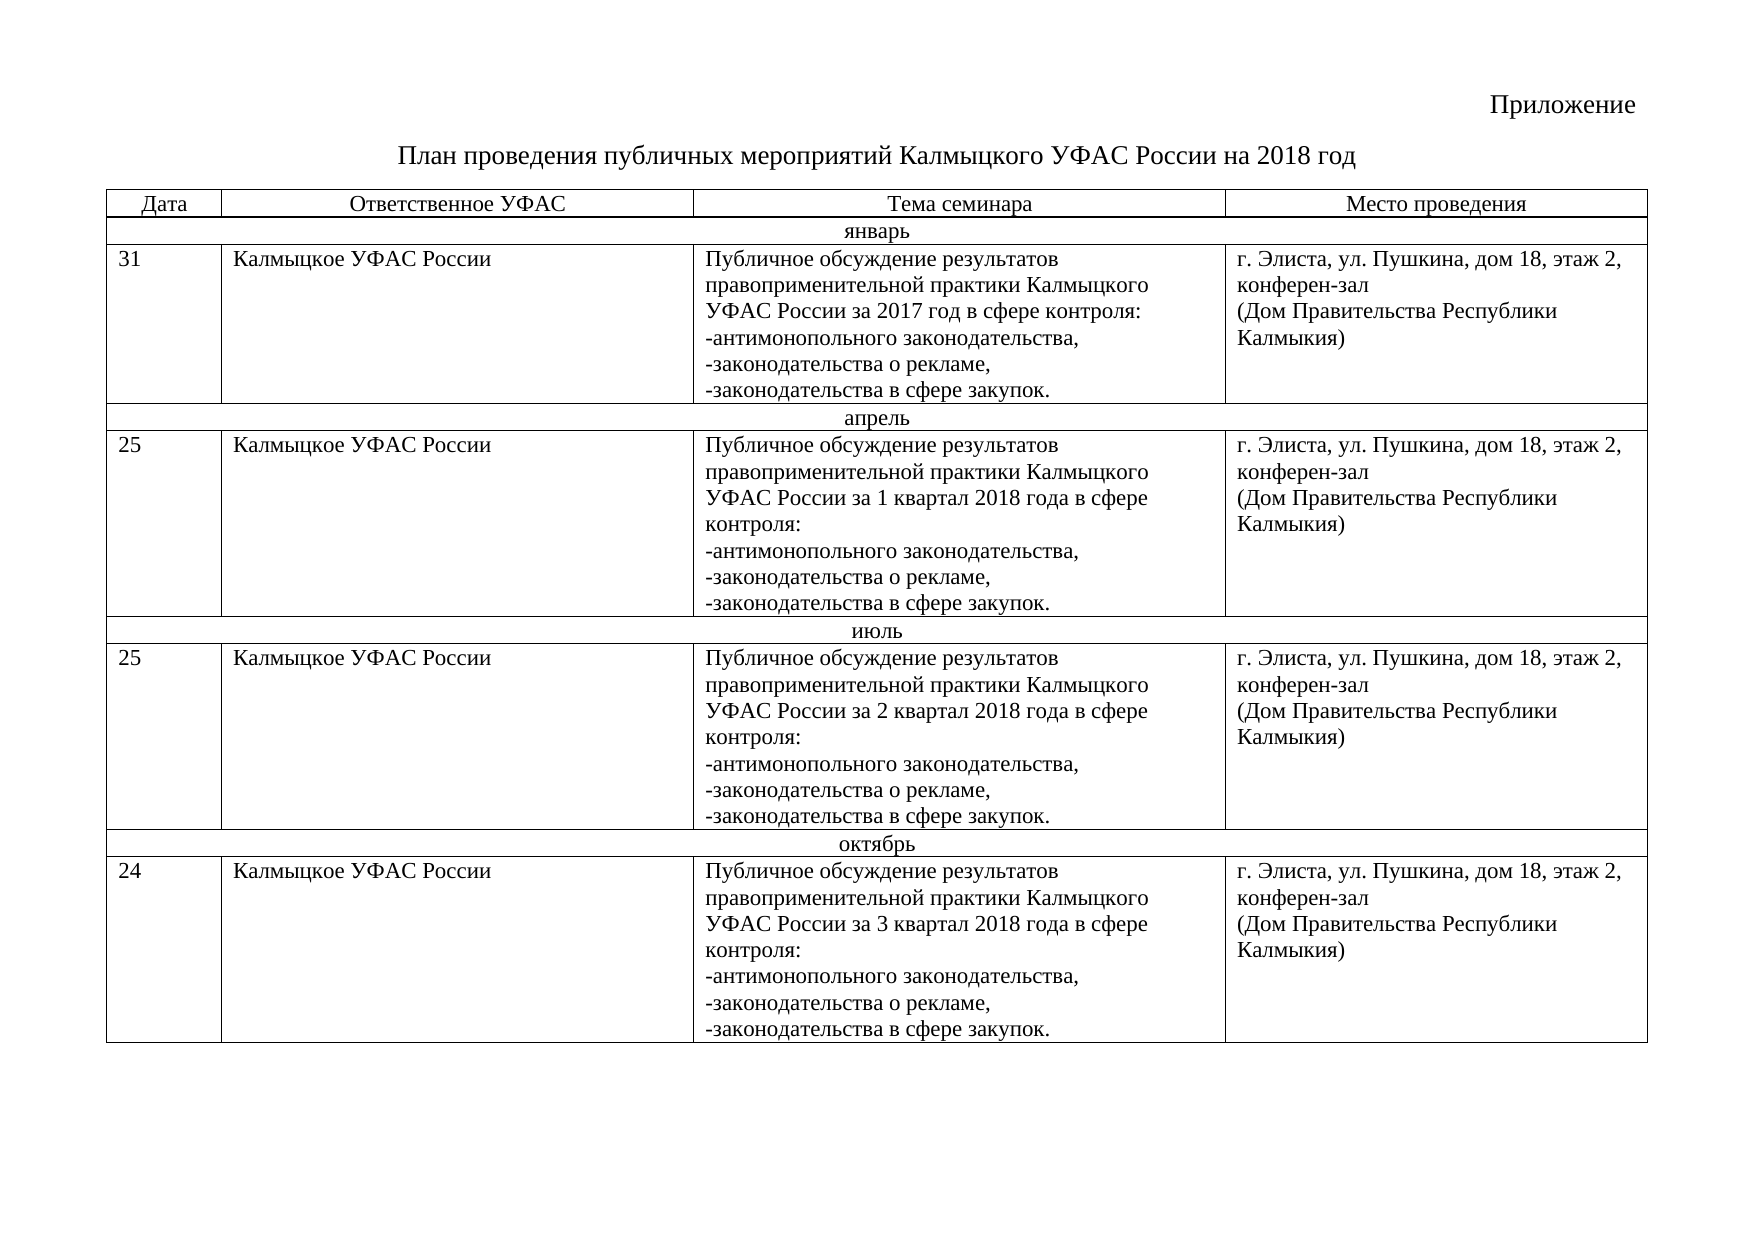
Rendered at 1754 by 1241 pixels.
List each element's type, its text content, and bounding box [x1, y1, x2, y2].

table_header Ответственное УФАС [222, 190, 693, 216]
table_cell октябрь [107, 830, 1647, 856]
table_cell Публичное обсуждение результатов правоприменительной практики Калмыцкого УФАС России за 2 квартал 2018 года в сфере контроля: -антимонопольного законодательства, -законодательства о рекламе, -законодательства в сфере закупок. [694, 644, 1225, 829]
table_cell январь [107, 218, 1647, 244]
table_cell Калмыцкое УФАС России [222, 245, 693, 403]
table_cell Калмыцкое УФАС России [222, 431, 693, 616]
table_cell г. Элиста, ул. Пушкина, дом 18, этаж 2, конферен-зал (Дом Правительства Республики Калмыкия) [1226, 857, 1647, 1042]
table_header Место проведения [1226, 190, 1647, 216]
table_cell апрель [107, 404, 1647, 430]
table_header Тема семинара [694, 190, 1225, 216]
text Приложение [118, 88, 1636, 120]
table_header Дата [107, 190, 221, 216]
table_cell Публичное обсуждение результатов правоприменительной практики Калмыцкого УФАС России за 2017 год в сфере контроля: -антимонопольного законодательства, -законодательства о рекламе, -законодательства в сфере закупок. [694, 245, 1225, 403]
table_cell Калмыцкое УФАС России [222, 857, 693, 1042]
table_cell Публичное обсуждение результатов правоприменительной практики Калмыцкого УФАС России за 3 квартал 2018 года в сфере контроля: -антимонопольного законодательства, -законодательства о рекламе, -законодательства в сфере закупок. [694, 857, 1225, 1042]
table_cell 31 [107, 245, 221, 403]
table_cell г. Элиста, ул. Пушкина, дом 18, этаж 2, конферен-зал (Дом Правительства Республики Калмыкия) [1226, 431, 1647, 616]
table_cell 25 [107, 431, 221, 616]
table_cell г. Элиста, ул. Пушкина, дом 18, этаж 2, конферен-зал (Дом Правительства Республики Калмыкия) [1226, 245, 1647, 403]
table_cell 25 [107, 644, 221, 829]
table_cell июль [107, 617, 1647, 643]
table_cell 24 [107, 857, 221, 1042]
text План проведения публичных мероприятий Калмыцкого УФАС России на 2018 год [118, 139, 1636, 170]
table_cell Публичное обсуждение результатов правоприменительной практики Калмыцкого УФАС России за 1 квартал 2018 года в сфере контроля: -антимонопольного законодательства, -законодательства о рекламе, -законодательства в сфере закупок. [694, 431, 1225, 616]
table_cell г. Элиста, ул. Пушкина, дом 18, этаж 2, конферен-зал (Дом Правительства Республики Калмыкия) [1226, 644, 1647, 829]
table_cell Калмыцкое УФАС России [222, 644, 693, 829]
